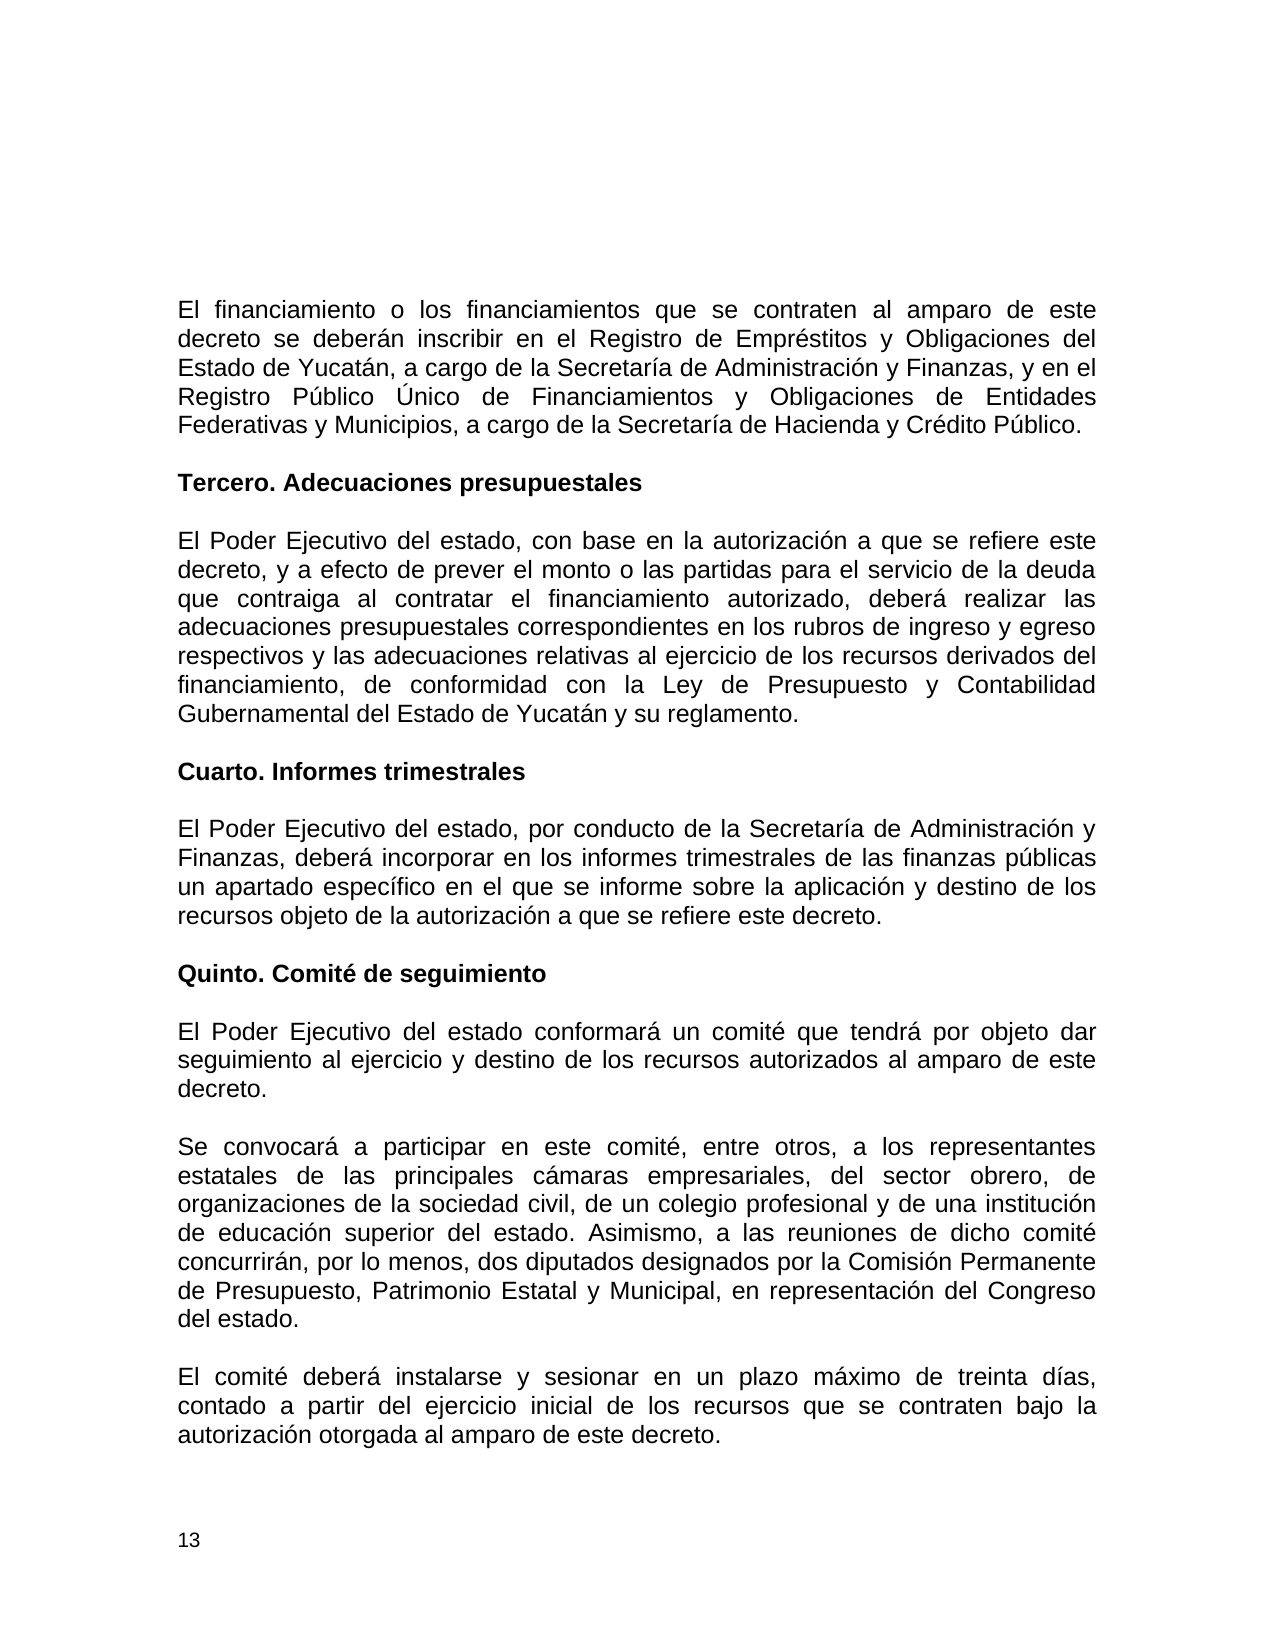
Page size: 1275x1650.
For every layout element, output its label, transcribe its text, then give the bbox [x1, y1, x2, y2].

text El financiamiento o los financiamientos que se contraten al amparo de este decreto se deberán inscribir en el Registro de Empréstitos y Obligaciones del Estado de Yucatán, a cargo de la Secretaría de Administración y Finanzas, y en el Registro Público Único de Financiamientos y Obligaciones de Entidades Federativas y Municipios, a cargo de la Secretaría de Hacienda y Crédito Público. [177, 295, 1098, 439]
text El comité deberá instalarse y sesionar en un plazo máximo de treinta días, contado a partir del ejercicio inicial de los recursos que se contraten bajo la autorización otorgada al amparo de este decreto. [177, 1362, 1098, 1449]
text El Poder Ejecutivo del estado, por conducto de la Secretaría de Administración y Finanzas, deberá incorporar en los informes trimestrales de las finanzas públicas un apartado específico en el que se informe sobre la aplicación y destino de los recursos objeto de la autorización a que se refiere este decreto. [177, 814, 1098, 929]
text Quinto. Comité de seguimiento [177, 959, 1098, 987]
text El Poder Ejecutivo del estado conformará un comité que tendrá por objeto dar seguimiento al ejercicio y destino de los recursos autorizados al amparo de este decreto. [177, 1017, 1098, 1103]
text Cuarto. Informes trimestrales [177, 757, 1098, 785]
text Se convocará a participar en este comité, entre otros, a los representantes estatales de las principales cámaras empresariales, del sector obrero, de organizaciones de la sociedad civil, de un colegio profesional y de una institución de educación superior del estado. Asimismo, a las reuniones de dicho comité concurrirán, por lo menos, dos diputados designados por la Comisión Permanente de Presupuesto, Patrimonio Estatal y Municipal, en representación del Congreso del estado. [177, 1132, 1098, 1333]
text Tercero. Adecuaciones presupuestales [177, 468, 1098, 497]
text El Poder Ejecutivo del estado, con base en la autorización a que se refiere este decreto, y a efecto de prever el monto o las partidas para el servicio de la deuda que contraiga al contratar el financiamiento autorizado, deberá realizar las adecuaciones presupuestales correspondientes en los rubros de ingreso y egreso respectivos y las adecuaciones relativas al ejercicio de los recursos derivados del financiamiento, de conformidad con la Ley de Presupuesto y Contabilidad Gubernamental del Estado de Yucatán y su reglamento. [177, 526, 1098, 727]
